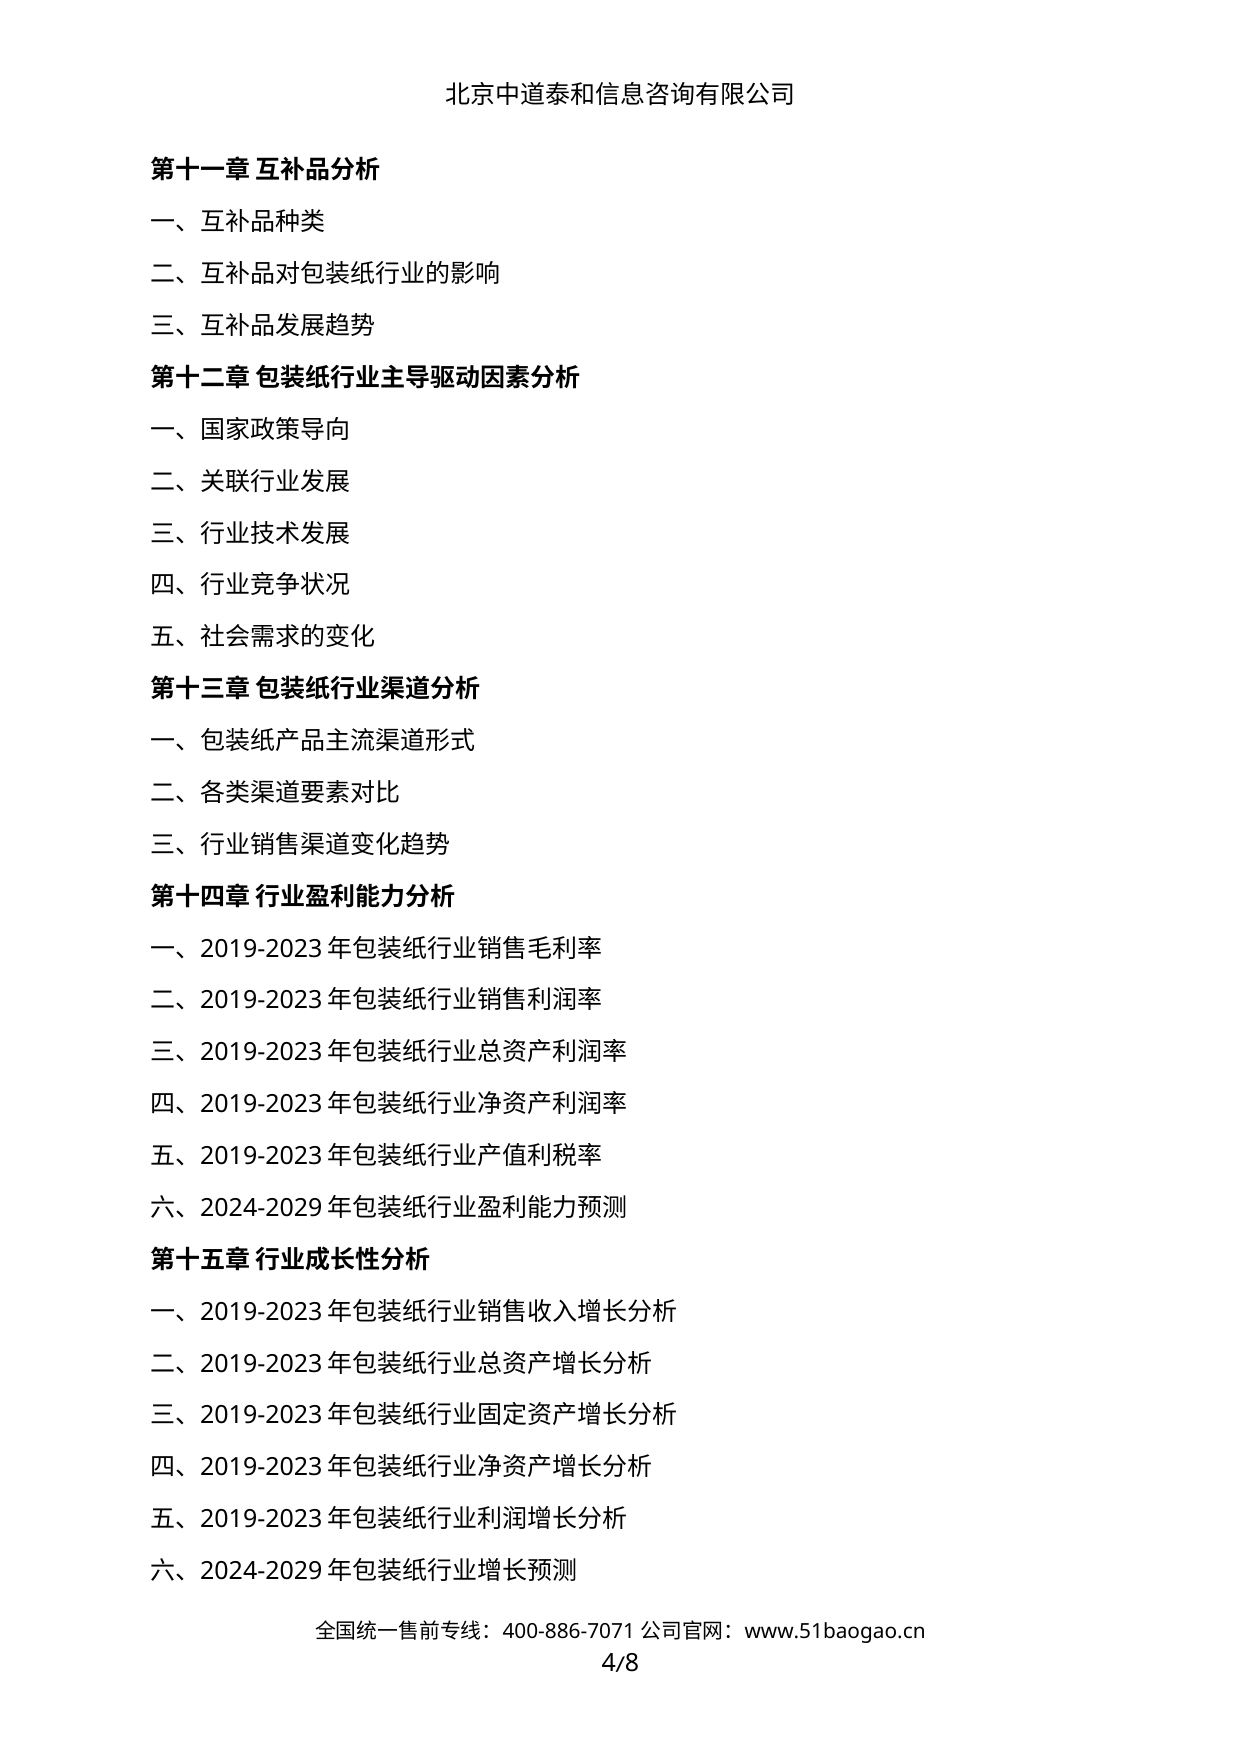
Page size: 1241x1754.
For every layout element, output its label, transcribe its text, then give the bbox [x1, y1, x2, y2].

text 五、社会需求的变化 [150, 617, 1090, 653]
text 第十三章 包装纸行业渠道分析 [150, 669, 1090, 705]
text 三、2019-2023年包装纸行业总资产利润率 [150, 1032, 1090, 1068]
text 三、行业销售渠道变化趋势 [150, 824, 1090, 861]
text 第十一章 互补品分析 [150, 150, 1090, 186]
text 一、互补品种类 [150, 202, 1090, 238]
text 二、关联行业发展 [150, 461, 1090, 497]
text 二、各类渠道要素对比 [150, 772, 1090, 809]
text 第十五章 行业成长性分析 [150, 1239, 1090, 1276]
text 二、2019-2023年包装纸行业销售利润率 [150, 980, 1090, 1016]
text 一、国家政策导向 [150, 409, 1090, 446]
text 一、2019-2023年包装纸行业销售收入增长分析 [150, 1291, 1090, 1327]
text 二、互补品对包装纸行业的影响 [150, 254, 1090, 290]
text 五、2019-2023年包装纸行业利润增长分析 [150, 1499, 1090, 1535]
text 四、2019-2023年包装纸行业净资产增长分析 [150, 1447, 1090, 1483]
text 五、2019-2023年包装纸行业产值利税率 [150, 1136, 1090, 1172]
text 三、行业技术发展 [150, 513, 1090, 549]
text 三、2019-2023年包装纸行业固定资产增长分析 [150, 1395, 1090, 1431]
text 三、互补品发展趋势 [150, 306, 1090, 342]
text 二、2019-2023年包装纸行业总资产增长分析 [150, 1343, 1090, 1379]
text 四、行业竞争状况 [150, 565, 1090, 601]
text 第十二章 包装纸行业主导驱动因素分析 [150, 357, 1090, 394]
text 一、包装纸产品主流渠道形式 [150, 721, 1090, 757]
text 四、2019-2023年包装纸行业净资产利润率 [150, 1084, 1090, 1120]
text 一、2019-2023年包装纸行业销售毛利率 [150, 928, 1090, 964]
text 六、2024-2029年包装纸行业盈利能力预测 [150, 1187, 1090, 1224]
text 第十四章 行业盈利能力分析 [150, 876, 1090, 912]
text 六、2024-2029年包装纸行业增长预测 [150, 1551, 1090, 1587]
